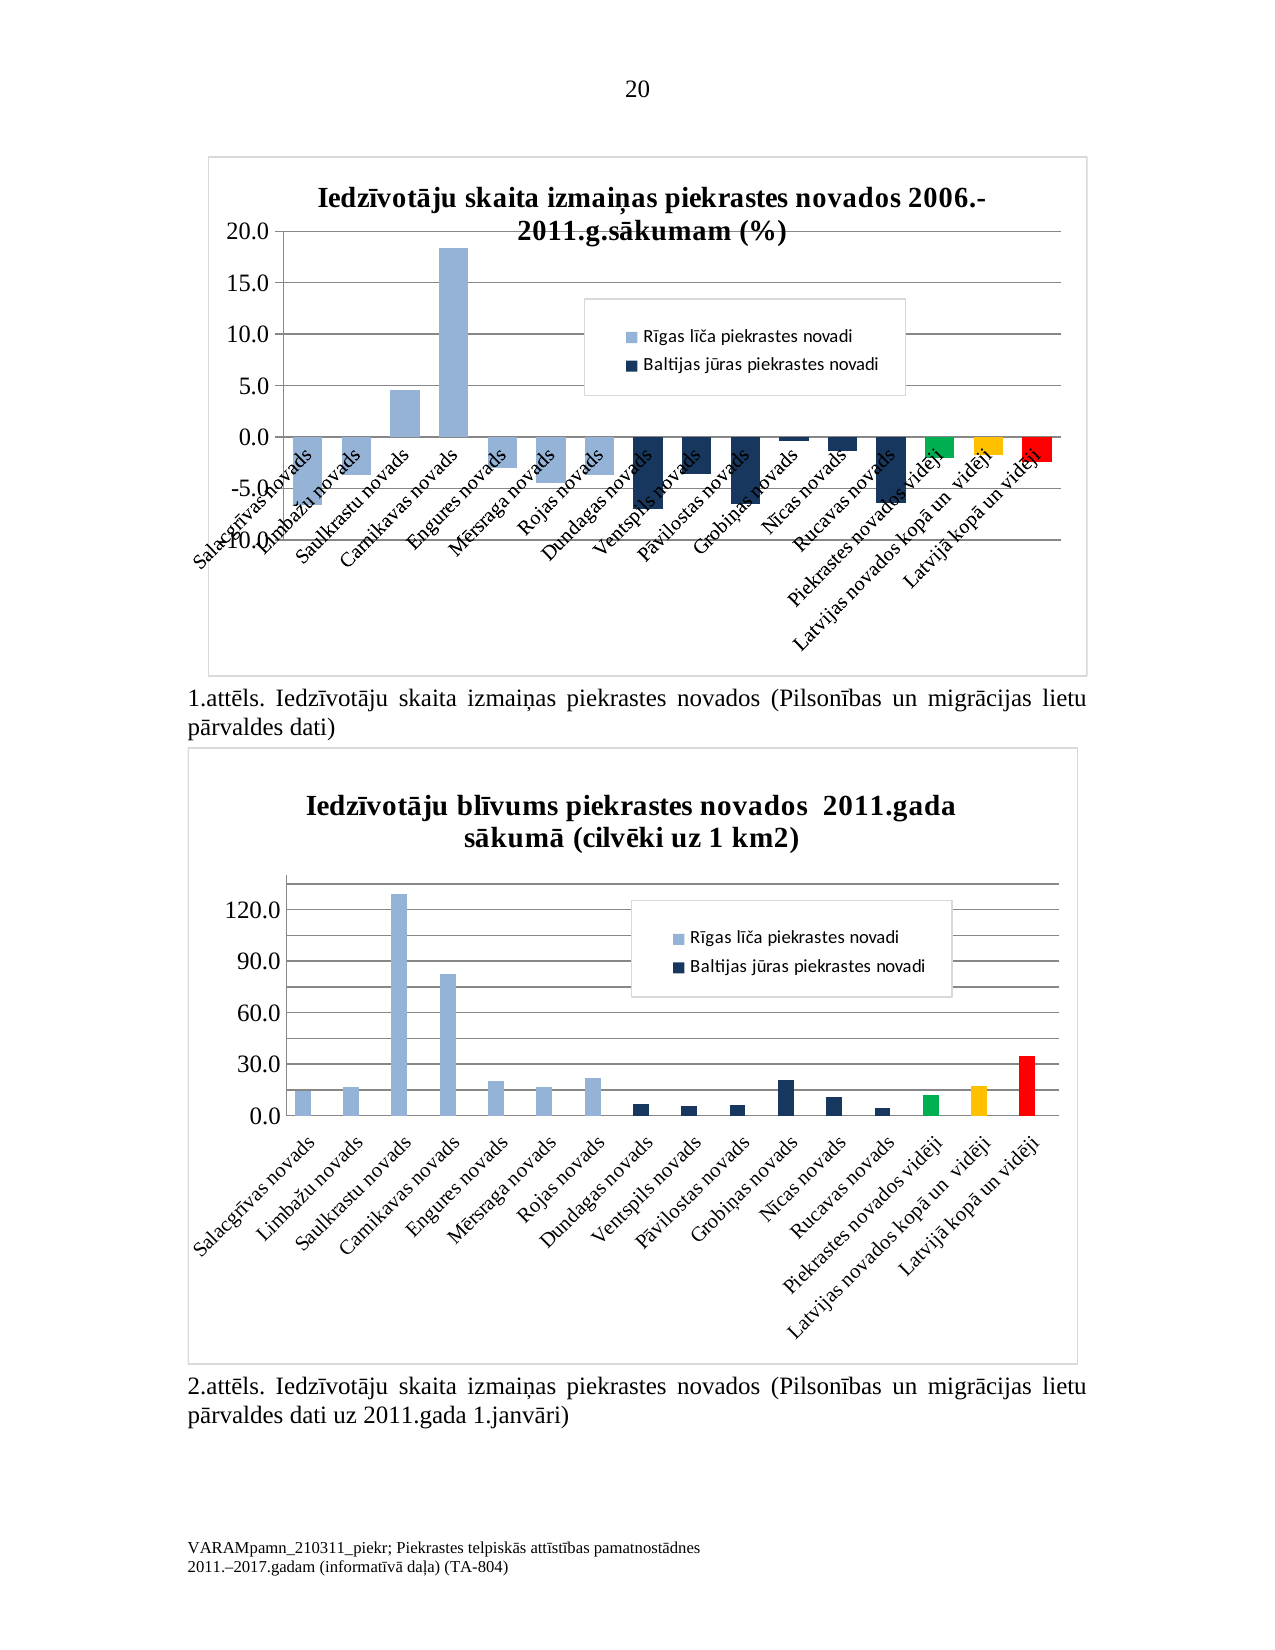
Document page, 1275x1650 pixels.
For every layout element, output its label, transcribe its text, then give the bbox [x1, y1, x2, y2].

text 2.attēls. Iedzīvotāju skaita izmaiņas piekrastes novados (Pilsonības un migrācijas lietu pārvaldes dati uz 2011.gada 1.janvāri) [187, 1371, 1087, 1429]
text 1.attēls. Iedzīvotāju skaita izmaiņas piekrastes novados (Pilsonības un migrācijas lietu pārvaldes dati) [187, 683, 1087, 741]
